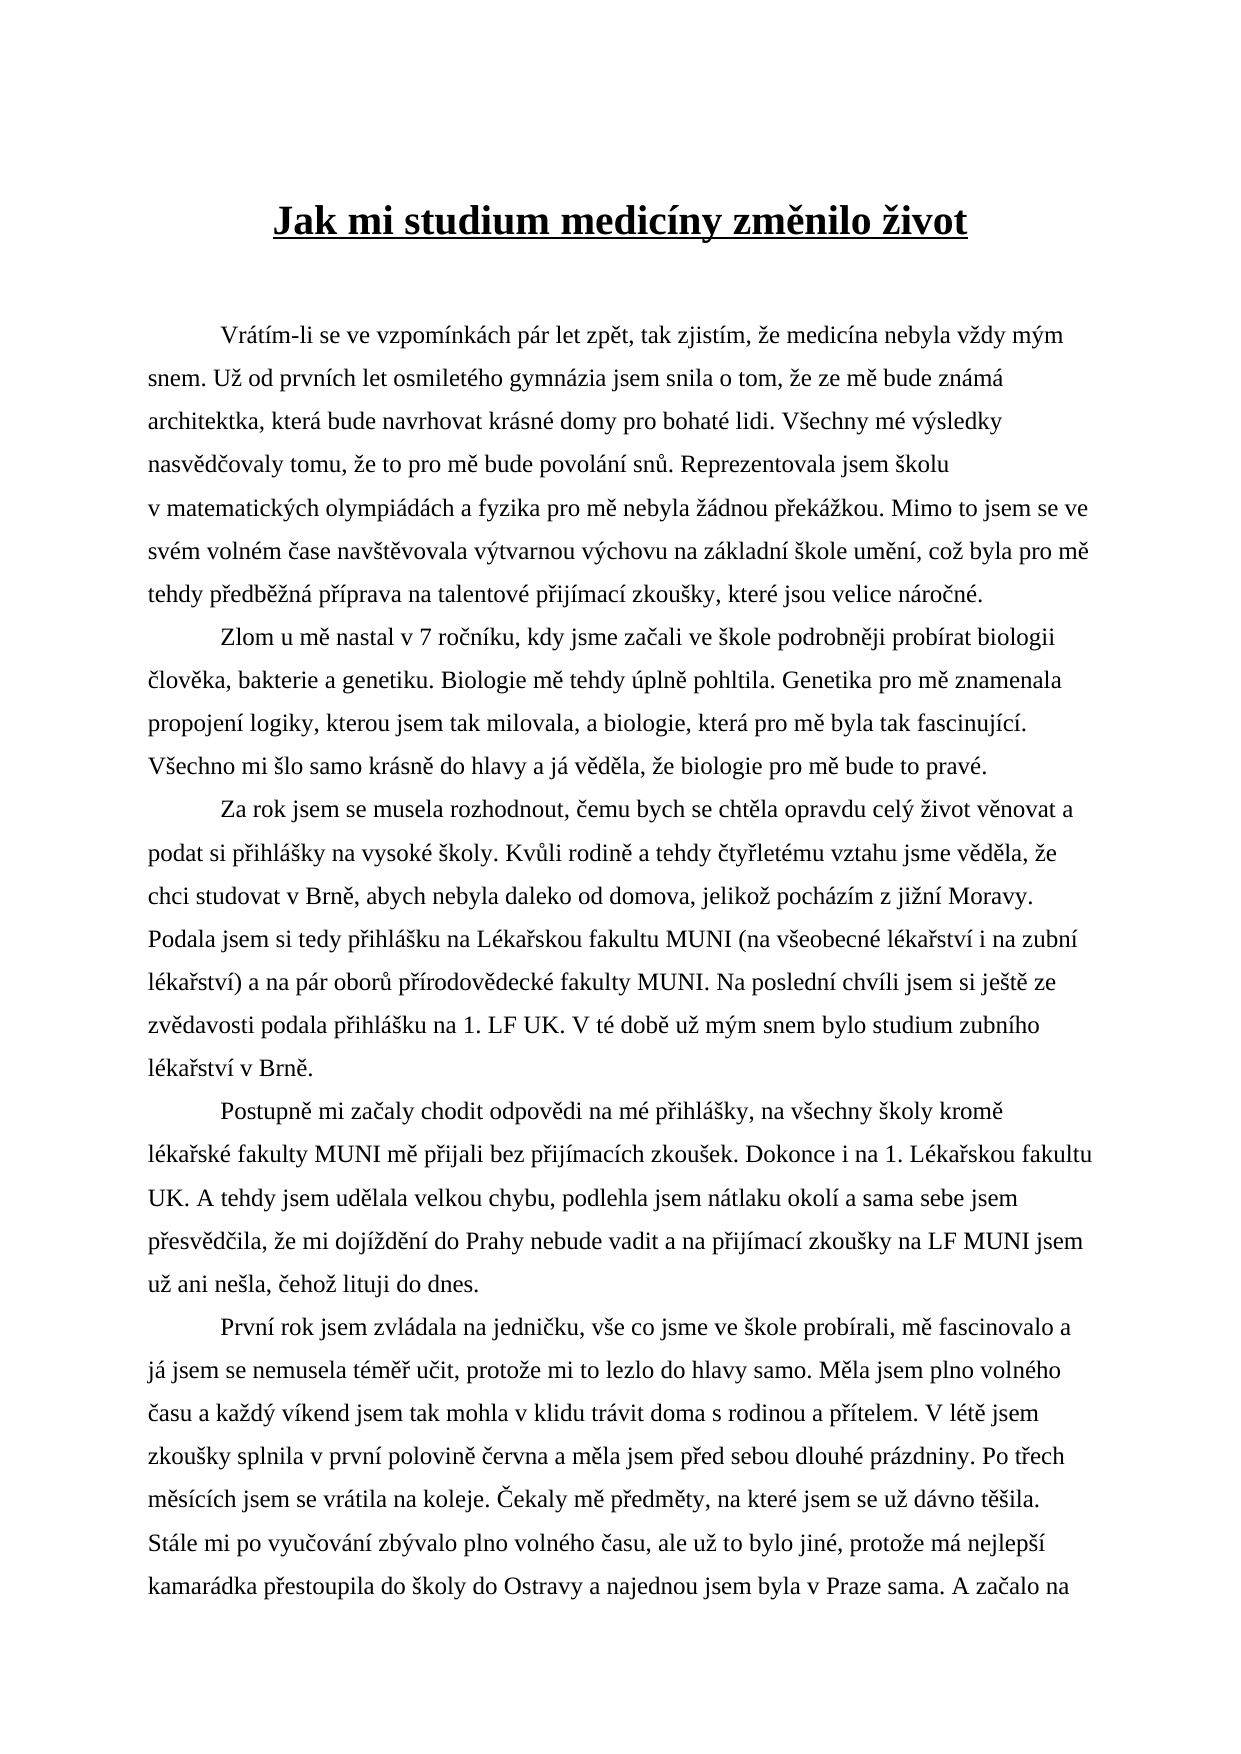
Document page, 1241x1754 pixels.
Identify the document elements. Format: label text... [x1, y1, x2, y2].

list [148, 1312, 1093, 1599]
list Za rok jsem se musela rozhodnout, čemu bych se chtěla opravdu celý život věnovat a podat si přihlášky na vysoké školy. Kvůli rodině a tehdy čtyřletému vztahu jsme věděla, že chci studovat v Brně, abych nebyla daleko od domova, jelikož pocházím z jižní Moravy. Podala jsem si tedy přihlášku na Lékařskou fakultu MUNI (na všeobecné lékařství i na zubní lékařství) a na pár oborů přírodovědecké fakulty MUNI. Na poslední chvíli jsem si ještě ze zvědavosti podala přihlášku na 1. LF UK. V té době už mým snem bylo studium zubního lékařství v Brně. [148, 794, 1093, 1082]
list Postupně mi začaly chodit odpovědi na mé přihlášky, na všechny školy kromě lékařské fakulty MUNI mě přijali bez přijímacích zkoušek. Dokonce i na 1. Lékařskou fakultu UK. A tehdy jsem udělala velkou chybu, podlehla jsem nátlaku okolí a sama sebe jsem přesvědčila, že mi dojíždění do Prahy nebude vadit a na přijímací zkoušky na LF MUNI jsem už ani nešla, čehož lituji do dnes. [148, 1096, 1093, 1298]
list Vrátím-li se ve vzpomínkách pár let zpět, tak zjistím, že medicína nebyla vždy mým snem. Už od prvních let osmiletého gymnázia jsem snila o tom, že ze mě bude známá architektka, která bude navrhovat krásné domy pro bohaté lidi. Všechny mé výsledky nasvědčovaly tomu, že to pro mě bude povolání snů. Reprezentovala jsem školu v matematických olympiádách a fyzika pro mě nebyla žádnou překážkou. Mimo to jsem se ve svém volném čase navštěvovala výtvarnou výchovu na základní škole umění, což byla pro mě tehdy předběžná příprava na talentové přijímací zkoušky, které jsou velice náročné. [148, 320, 1093, 608]
list Zlom u mě nastal v 7 ročníku, kdy jsme začali ve škole podrobněji probírat biologii člověka, bakterie a genetiku. Biologie mě tehdy úplně pohltila. Genetika pro mě znamenala propojení logiky, kterou jsem tak milovala, a biologie, která pro mě byla tak fascinující. Všechno mi šlo samo krásně do hlavy a já věděla, že biologie pro mě bude to pravé. [148, 622, 1093, 780]
text Jak mi studium medicíny změnilo život [148, 196, 1093, 243]
